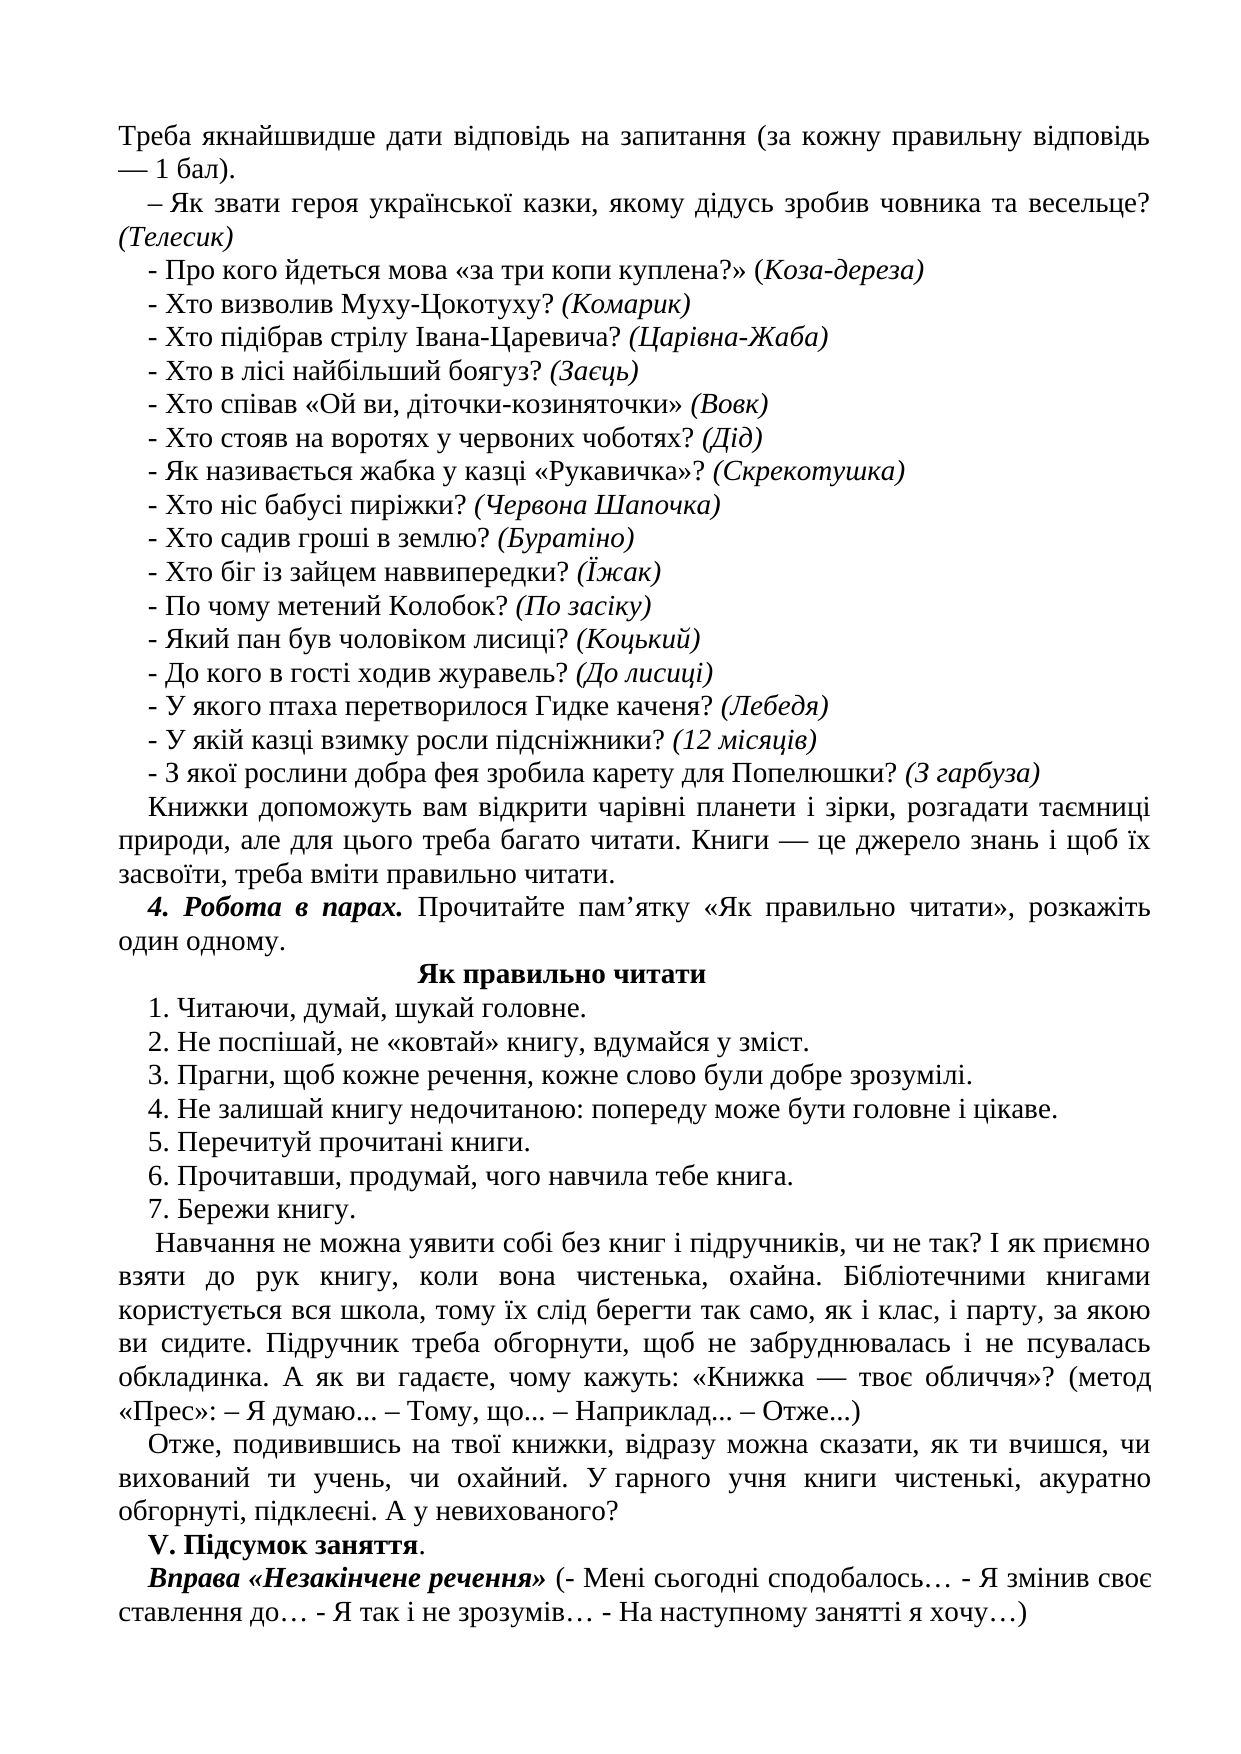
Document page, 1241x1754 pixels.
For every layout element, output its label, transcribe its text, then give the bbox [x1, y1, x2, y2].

text - У якого птаха перетворилося Гидке каченя? (Лебедя) [118, 688, 1152, 722]
text 5. Перечитуй прочитані книги. [118, 1124, 1152, 1158]
text - Хто співав «Ой ви, діточки-козиняточки» (Вовк) [118, 386, 1152, 420]
text 2. Не поспішай, не «ковтай» книгу, вдумайся у зміст. [118, 1024, 1152, 1057]
text 4. Робота в парах. Прочитайте пам’ятку «Як правильно читати», розкажіть один одному. [118, 889, 1152, 957]
text - Хто стояв на воротях у червоних чоботях? (Дід) [118, 420, 1152, 453]
text - Хто садив гроші в землю? (Буратіно) [118, 521, 1152, 554]
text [118, 118, 1152, 185]
text - Як називається жабка у казці «Рукавичка»? (Скрекотушка) [118, 453, 1152, 487]
text - Хто в лісі найбільший боягуз? (Заєць) [118, 353, 1152, 386]
text 6. Прочитавши, продумай, чого навчила тебе книга. [118, 1158, 1152, 1191]
text - До кого в гості ходив журавель? (До лисиці) [118, 655, 1152, 688]
text - Хто визволив Муху-Цокотуху? (Комарик) [118, 286, 1152, 319]
text Як правильно читати [118, 957, 1152, 990]
text - У якій казці взимку росли підсніжники? (12 місяців) [118, 722, 1152, 755]
text - Хто підібрав стрілу Івана-Царевича? (Царівна-Жаба) [118, 319, 1152, 353]
text 3. Прагни, щоб кожне речення, кожне слово були добре зрозумілі. [118, 1057, 1152, 1091]
text - Який пан був чоловіком лисиці? (Коцький) [118, 621, 1152, 655]
text 7. Бережи книгу. [118, 1191, 1152, 1225]
text - Хто ніс бабусі пиріжки? (Червона Шапочка) [118, 487, 1152, 521]
text 1. Читаючи, думай, шукай головне. [118, 990, 1152, 1024]
text Навчання не можна уявити собі без книг і підручників, чи не так? І як приємно взяти до рук книгу, коли вона чистенька, охайна. Бібліотечними книгами користується вся школа, тому їх слід берегти так само, як і клас, і парту, за якою ви сидите. Підручник треба обгорнути, щоб не забруднювалась і не псувалась обкладинка. А як ви гадаєте, чому кажуть: «Книжка — твоє обличчя»? (метод «Прес»: – Я думаю... – Тому, що... – Наприклад... – Отже...) [118, 1225, 1152, 1426]
text - З якої рослини добра фея зробила карету для Попелюшки? (З гарбуза) [118, 755, 1152, 789]
text 4. Не залишай книгу недочитаною: попереду може бути головне і цікаве. [118, 1091, 1152, 1124]
text – Як звати героя української казки, якому дідусь зробив човника та весельце? (Телесик) [118, 185, 1152, 252]
text V. Підсумок заняття. [118, 1527, 1152, 1560]
text Вправа «Незакінчене речення» (- Мені сьогодні сподобалось… - Я змінив своє ставлення до… - Я так і не зрозумів… - На наступному занятті я хочу…) [118, 1560, 1152, 1627]
text - По чому метений Колобок? (По засіку) [118, 588, 1152, 621]
text Книжки допоможуть вам відкрити чарівні планети і зірки, розгадати таємниці природи, але для цього треба багато читати. Книги — це джерело знань і щоб їх засвоїти, треба вміти правильно читати. [118, 789, 1152, 889]
text Отже, подивившись на твої книжки, відразу можна сказати, як ти вчишся, чи вихований ти учень, чи охайний. У гарного учня книги чистенькі, акуратно обгорнуті, підклеєні. А у невихованого? [118, 1426, 1152, 1527]
text - Про кого йдеться мова «за три копи куплена?» (Коза-дереза) [118, 252, 1152, 286]
text - Хто біг із зайцем наввипередки? (Їжак) [118, 554, 1152, 588]
